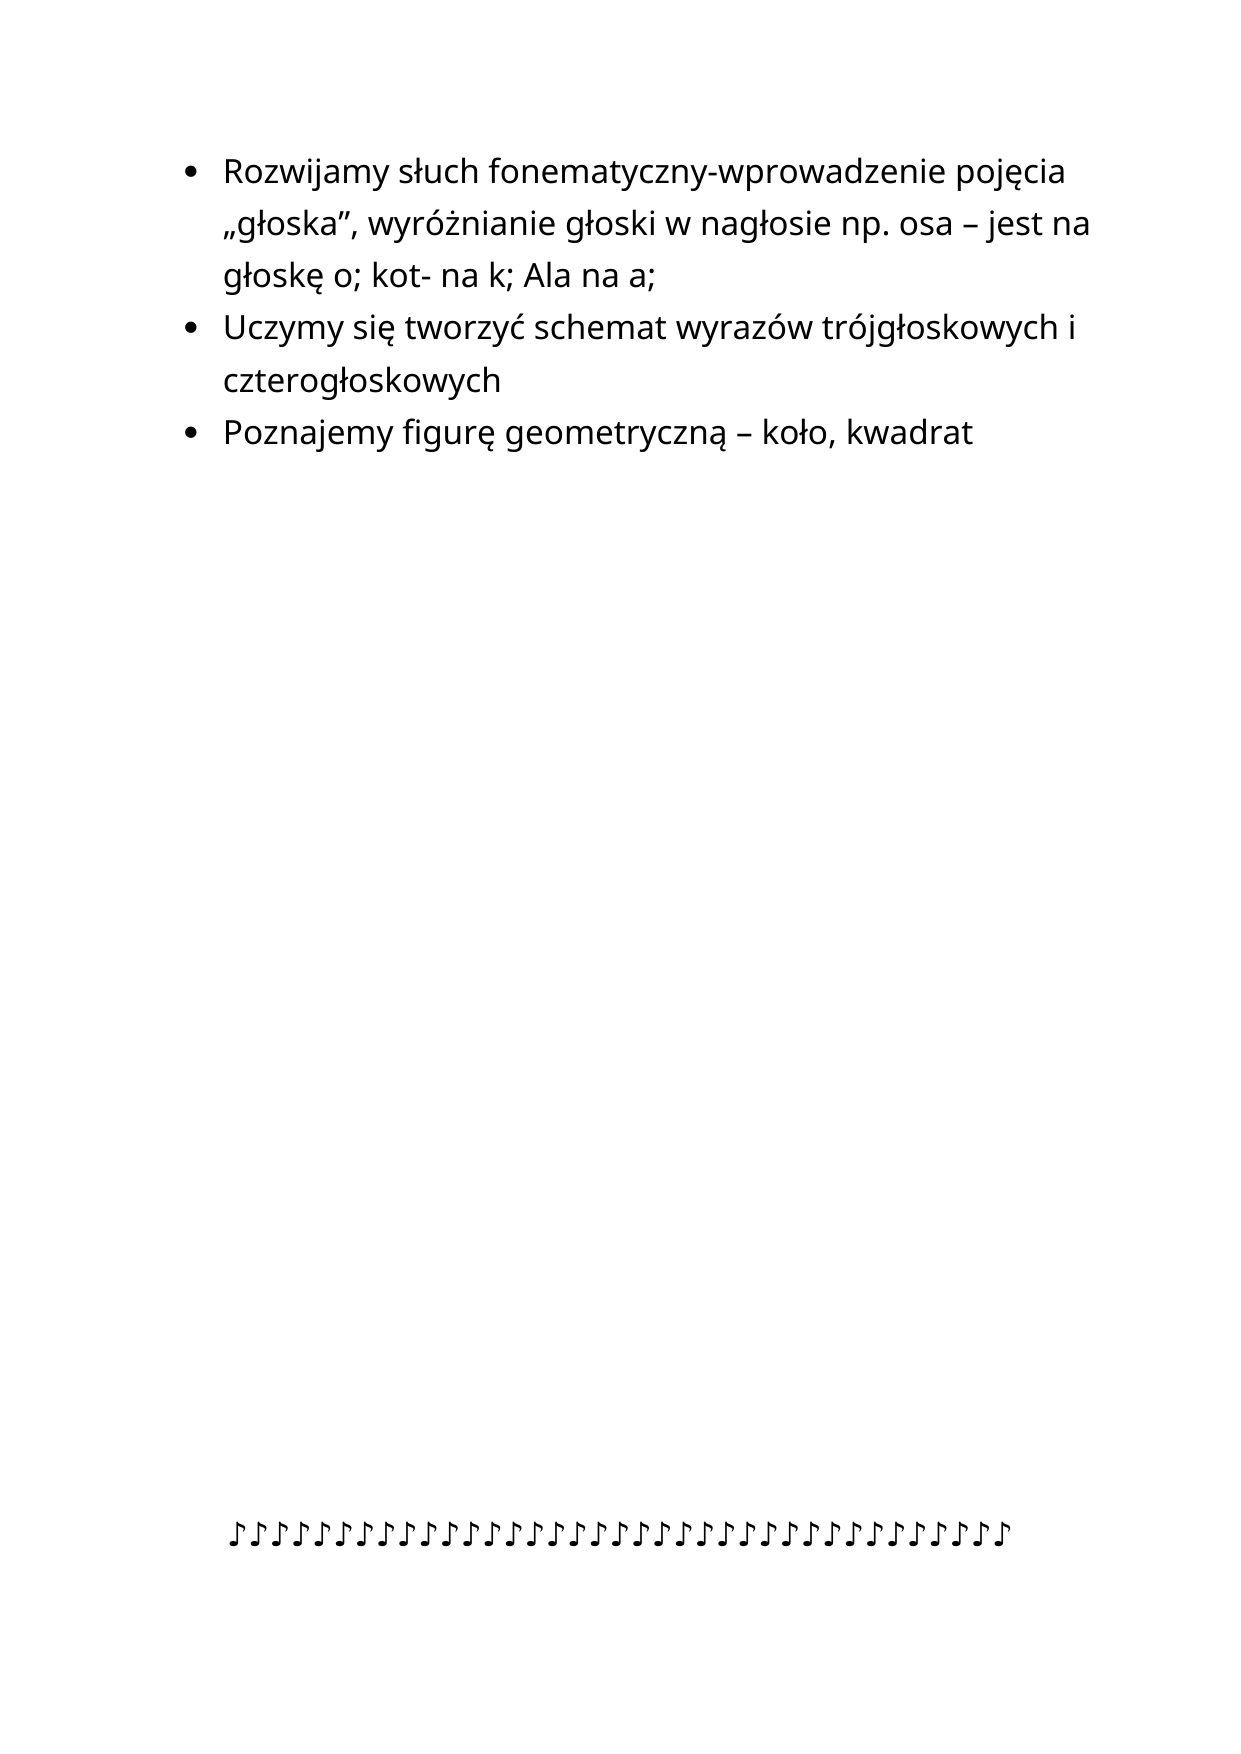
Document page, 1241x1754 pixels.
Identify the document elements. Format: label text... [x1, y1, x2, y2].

list Rozwijamy słuch fonematyczny-wprowadzenie pojęcia „głoska”, wyróżnianie głoski w nagłosie np. osa – jest na głoskę o; kot- na k; Ala na a; [185, 148, 1093, 297]
list Uczymy się tworzyć schemat wyrazów trójgłoskowych i czterogłoskowych [185, 304, 1093, 402]
list Poznajemy figurę geometryczną – koło, kwadrat [185, 408, 1093, 454]
text ♪♪♪♪♪♪♪♪♪♪♪♪♪♪♪♪♪♪♪♪♪♪♪♪♪♪♪♪♪♪♪♪♪♪♪♪♪ [148, 1510, 1093, 1556]
